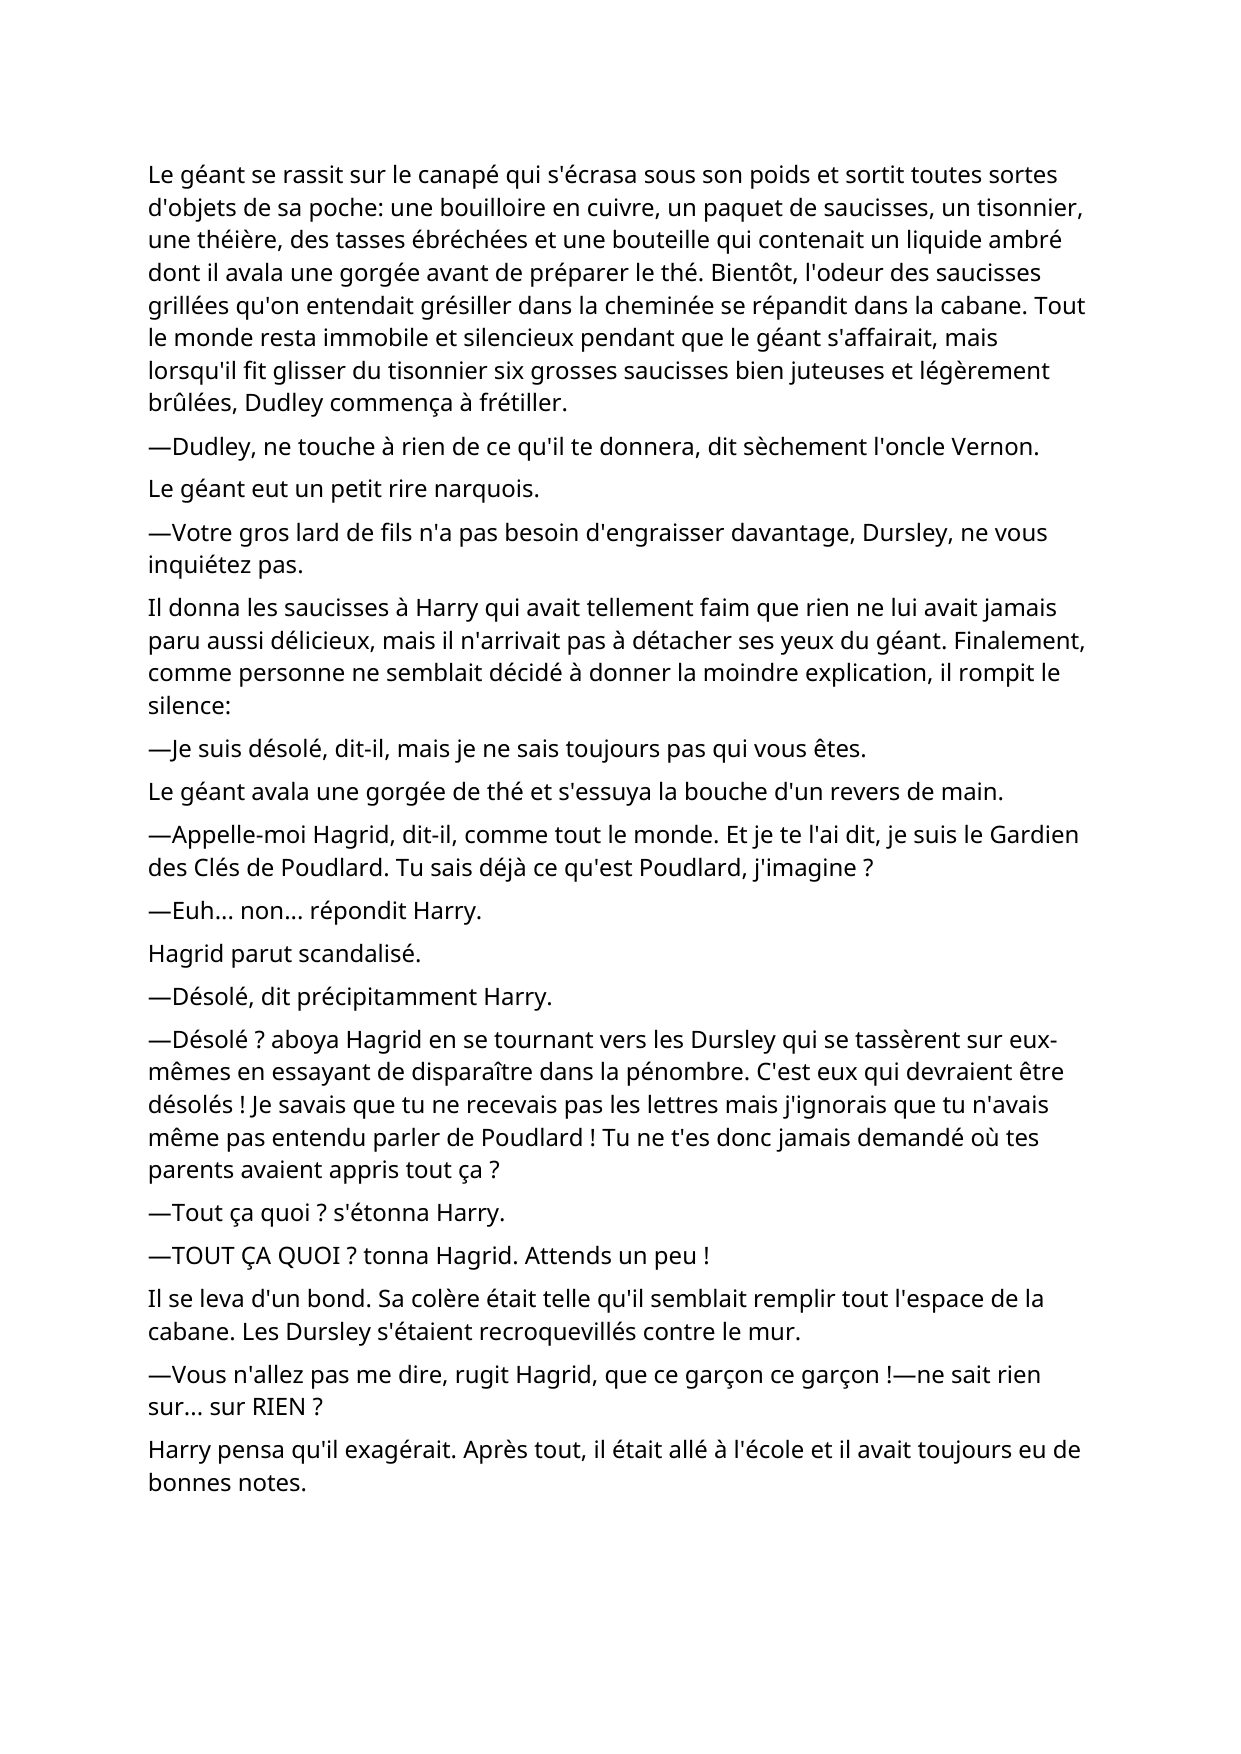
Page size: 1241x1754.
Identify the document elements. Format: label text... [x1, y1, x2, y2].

text —Dudley, ne touche à rien de ce qu'il te donnera, dit sèchement l'oncle Vernon. [148, 429, 1093, 462]
text —Désolé ? aboya Hagrid en se tournant vers les Dursley qui se tassèrent sur eux-mêmes en essayant de disparaître dans la pénombre. C'est eux qui devraient être désolés ! Je savais que tu ne recevais pas les lettres mais j'ignorais que tu n'avais même pas entendu parler de Poudlard ! Tu ne t'es donc jamais demandé où tes parents avaient appris tout ça ? [148, 1022, 1093, 1186]
text Il se leva d'un bond. Sa colère était telle qu'il semblait remplir tout l'espace de la cabane. Les Dursley s'étaient recroquevillés contre le mur. [148, 1282, 1093, 1347]
text Harry pensa qu'il exagérait. Après tout, il était allé à l'école et il avait toujours eu de bonnes notes. [148, 1433, 1093, 1498]
text —Euh... non... répondit Harry. [148, 893, 1093, 926]
text —Désolé, dit précipitamment Harry. [148, 979, 1093, 1012]
text —Vous n'allez pas me dire, rugit Hagrid, que ce garçon ce garçon !—ne sait rien sur... sur RIEN ? [148, 1358, 1093, 1423]
text —TOUT ÇA QUOI ? tonna Hagrid. Attends un peu ! [148, 1239, 1093, 1272]
text Hagrid parut scandalisé. [148, 936, 1093, 969]
text Le géant se rassit sur le canapé qui s'écrasa sous son poids et sortit toutes sortes d'objets de sa poche: une bouilloire en cuivre, un paquet de saucisses, un tisonnier, une théière, des tasses ébréchées et une bouteille qui contenait un liquide ambré dont il avala une gorgée avant de préparer le thé. Bientôt, l'odeur des saucisses grillées qu'on entendait grésiller dans la cheminée se répandit dans la cabane. Tout le monde resta immobile et silencieux pendant que le géant s'affairait, mais lorsqu'il fit glisser du tisonnier six grosses saucisses bien juteuses et légèrement brûlées, Dudley commença à frétiller. [148, 158, 1093, 419]
text —Je suis désolé, dit-il, mais je ne sais toujours pas qui vous êtes. [148, 732, 1093, 764]
text —Appelle-moi Hagrid, dit-il, comme tout le monde. Et je te l'ai dit, je suis le Gardien des Clés de Poudlard. Tu sais déjà ce qu'est Poudlard, j'imagine ? [148, 818, 1093, 883]
text Le géant eut un petit rire narquois. [148, 472, 1093, 505]
text —Votre gros lard de fils n'a pas besoin d'engraisser davantage, Dursley, ne vous inquiétez pas. [148, 515, 1093, 581]
text —Tout ça quoi ? s'étonna Harry. [148, 1196, 1093, 1228]
text Le géant avala une gorgée de thé et s'essuya la bouche d'un revers de main. [148, 775, 1093, 807]
text Il donna les saucisses à Harry qui avait tellement faim que rien ne lui avait jamais paru aussi délicieux, mais il n'arrivait pas à détacher ses yeux du géant. Finalement, comme personne ne semblait décidé à donner la moindre explication, il rompit le silence: [148, 591, 1093, 721]
